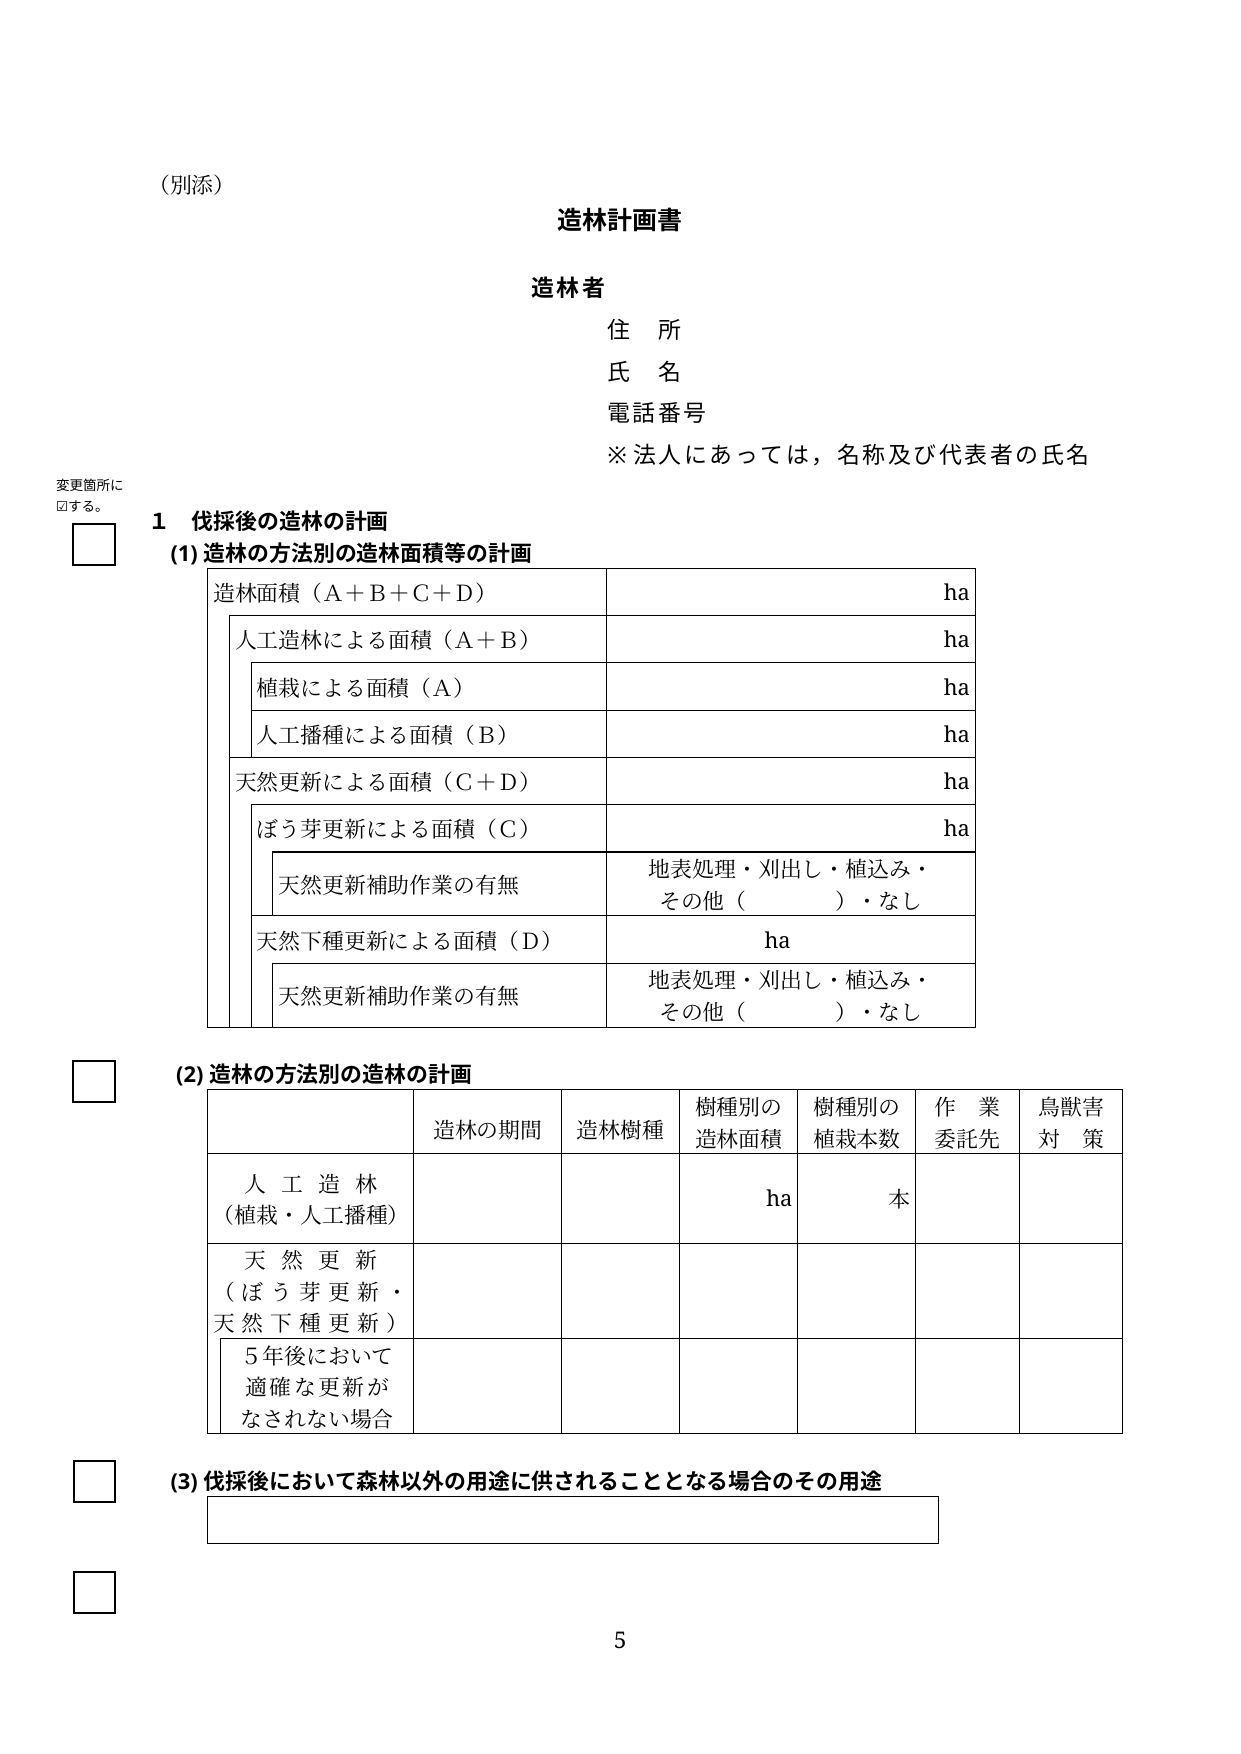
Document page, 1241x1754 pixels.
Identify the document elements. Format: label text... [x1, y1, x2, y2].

table_cell [680, 1244, 797, 1338]
table_cell ha [607, 711, 975, 757]
text （別添） [148, 169, 1092, 200]
text 氏 名 [271, 349, 1092, 391]
text １ 伐採後の造林の計画 [148, 504, 1092, 536]
text (2) 造林の方法別の造林の計画 [148, 1057, 1092, 1089]
table_cell ha [607, 663, 975, 709]
table_cell ha [607, 758, 975, 804]
table_cell 人工造林 （植栽・人工播種） [208, 1154, 413, 1242]
table_cell 天然下種更新による面積（Ｄ） [252, 916, 606, 963]
table_cell 天然更新による面積（Ｃ＋Ｄ） [230, 758, 606, 804]
table_cell 天然更新補助作業の有無 [273, 964, 606, 1027]
table_header [208, 1497, 938, 1543]
table_cell [1020, 1244, 1122, 1338]
text ※法人にあっては，名称及び代表者の氏名 [148, 433, 1092, 474]
table_header 作 業 委託先 [916, 1090, 1019, 1153]
table_header 造林樹種 [562, 1090, 679, 1153]
table_cell [680, 1339, 797, 1433]
table_cell [798, 1339, 915, 1433]
text 電話番号 [271, 391, 1092, 433]
table_cell 植栽による面積（Ａ） [252, 663, 606, 709]
table_cell ha [607, 916, 975, 963]
table_cell [230, 662, 251, 757]
table_cell 地表処理・刈出し・植込み・ その他（ ）・なし [607, 853, 975, 915]
table_cell [414, 1244, 561, 1338]
table_cell [916, 1339, 1019, 1433]
table_cell [208, 1338, 220, 1433]
table_cell ha [680, 1154, 797, 1242]
table_header 造林の期間 [414, 1090, 561, 1153]
table_cell 人工造林による面積（Ａ＋Ｂ） [230, 616, 606, 662]
text (1) 造林の方法別の造林面積等の計画 [148, 536, 1092, 568]
table_cell 地表処理・刈出し・植込み・ その他（ ）・なし [607, 964, 975, 1027]
table_cell [1020, 1339, 1122, 1433]
table_cell 天然更新 （ぼう芽更新・ 天然下種更新） [208, 1244, 413, 1338]
table_header 樹種別の 植栽本数 [798, 1090, 915, 1153]
table_cell [414, 1339, 561, 1433]
text (3) 伐採後において森林以外の用途に供されることとなる場合のその用途 [148, 1464, 1092, 1496]
table_header 樹種別の 造林面積 [680, 1090, 797, 1153]
table_cell [916, 1244, 1019, 1338]
table_cell [252, 851, 272, 915]
table_cell 天然更新補助作業の有無 [273, 853, 606, 915]
text 造林計画書 [148, 200, 1092, 236]
table_cell [916, 1154, 1019, 1242]
table_cell 本 [798, 1154, 915, 1242]
table_cell [208, 615, 229, 1027]
table_cell [798, 1244, 915, 1338]
table_header 鳥獣害 対 策 [1020, 1090, 1122, 1153]
table_cell ha [607, 805, 975, 851]
table_cell [562, 1339, 679, 1433]
table_header 造林面積（Ａ＋Ｂ＋Ｃ＋Ｄ） [208, 569, 606, 615]
text 造林者 [148, 266, 1092, 308]
table_header ha [607, 569, 975, 615]
text 住 所 [271, 308, 1092, 349]
table_cell ぼう芽更新による面積（Ｃ） [252, 805, 606, 851]
table_cell 人工播種による面積（Ｂ） [252, 711, 606, 757]
table_cell [562, 1154, 679, 1242]
table_cell ha [607, 616, 975, 662]
table_cell [414, 1154, 561, 1242]
table_header [208, 1090, 413, 1153]
table_cell [230, 804, 251, 1027]
table_cell [562, 1244, 679, 1338]
table_cell [252, 963, 272, 1027]
table_cell ５年後において 適確な更新が なされない場合 [221, 1339, 413, 1433]
table_cell [1020, 1154, 1122, 1242]
